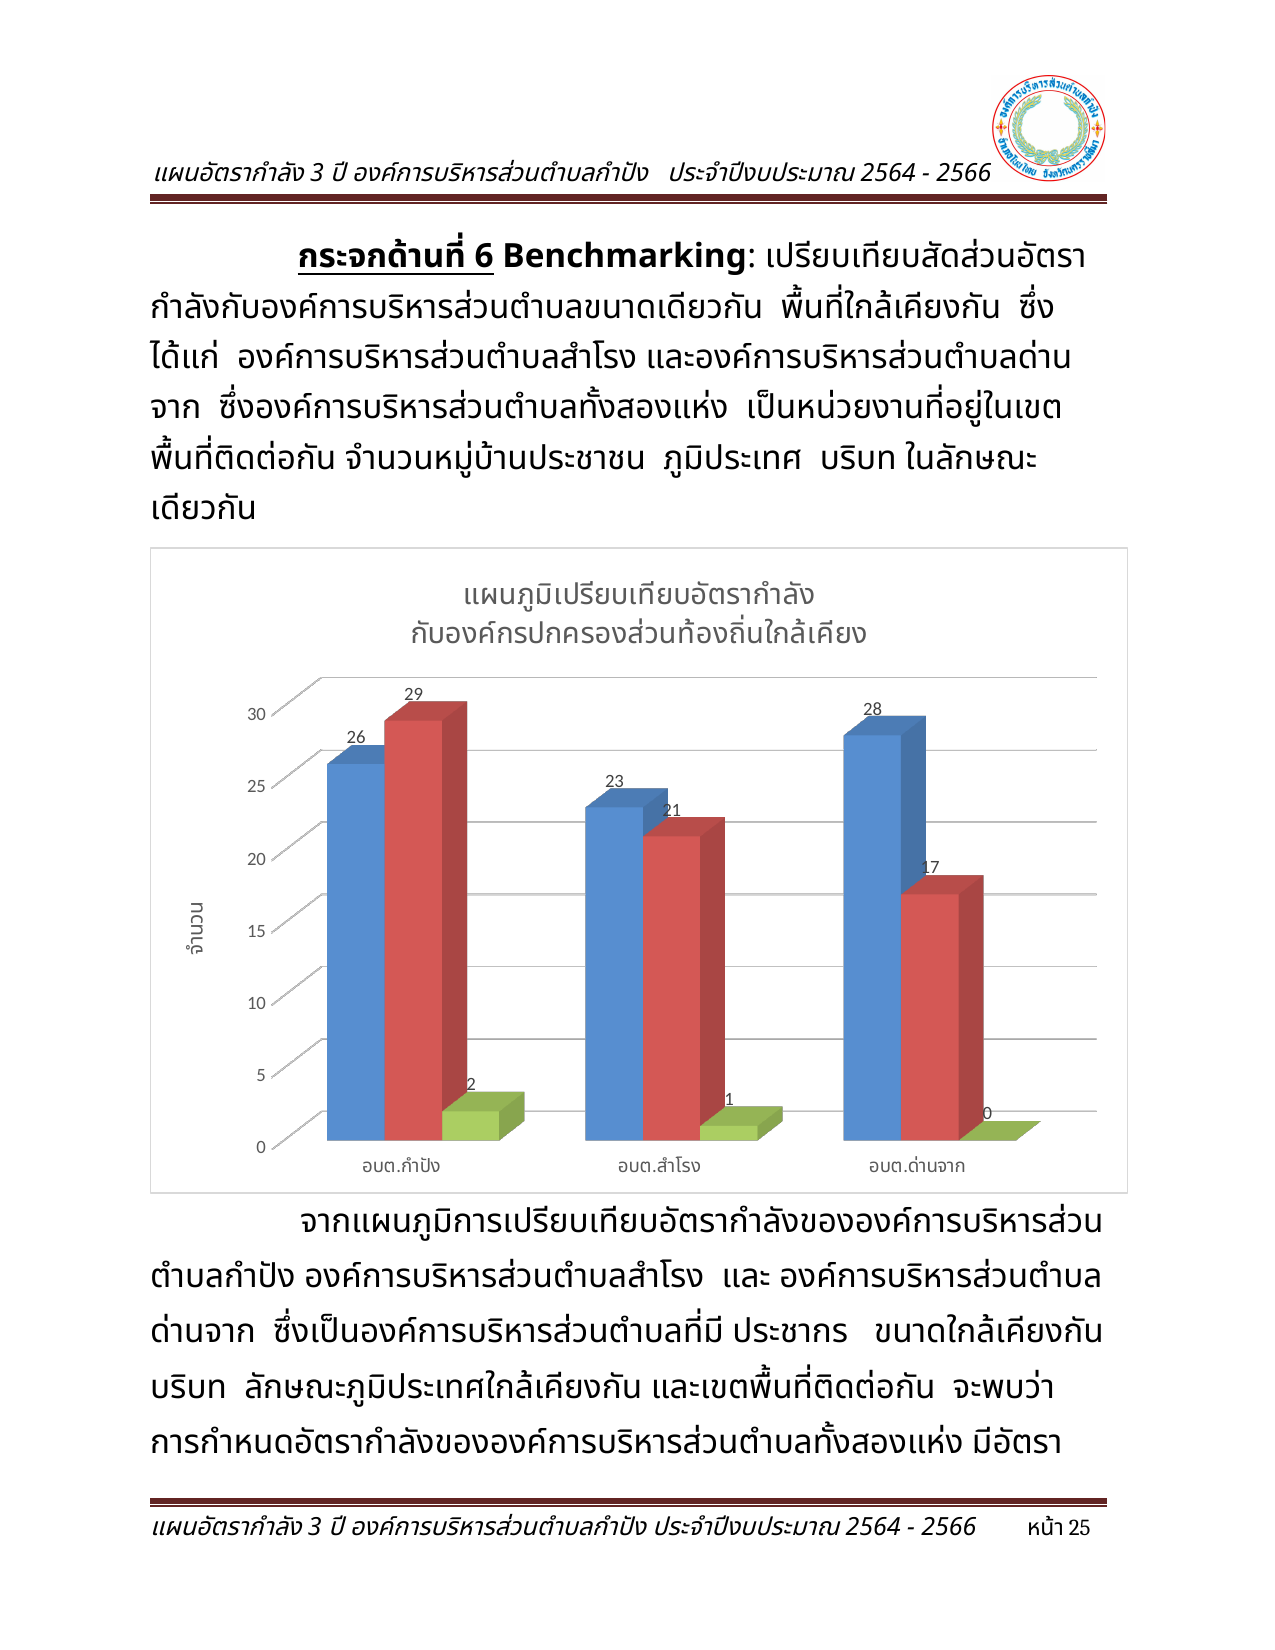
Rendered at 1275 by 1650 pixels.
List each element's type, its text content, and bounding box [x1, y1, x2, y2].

picture [991, 75, 1106, 182]
text กระจกด้านที่ 6 Benchmarking: เปรียบเทียบสัดส่วนอัตรากำลังกับองค์การบริหารส่วนตำบลขนาดเดียวกัน พื้นที่ใกล้เคียงกัน ซึ่งได้แก่ องค์การบริหารส่วนตำบลสำโรง และองค์การบริหารส่วนตำบลด่านจาก ซึ่งองค์การบริหารส่วนตำบลทั้งสองแห่ง เป็นหน่วยงานที่อยู่ในเขตพื้นที่ติดต่อกัน จำนวนหมู่บ้านประชาชน ภูมิประเทศ บริบท ในลักษณะเดียวกัน [150, 232, 1107, 535]
